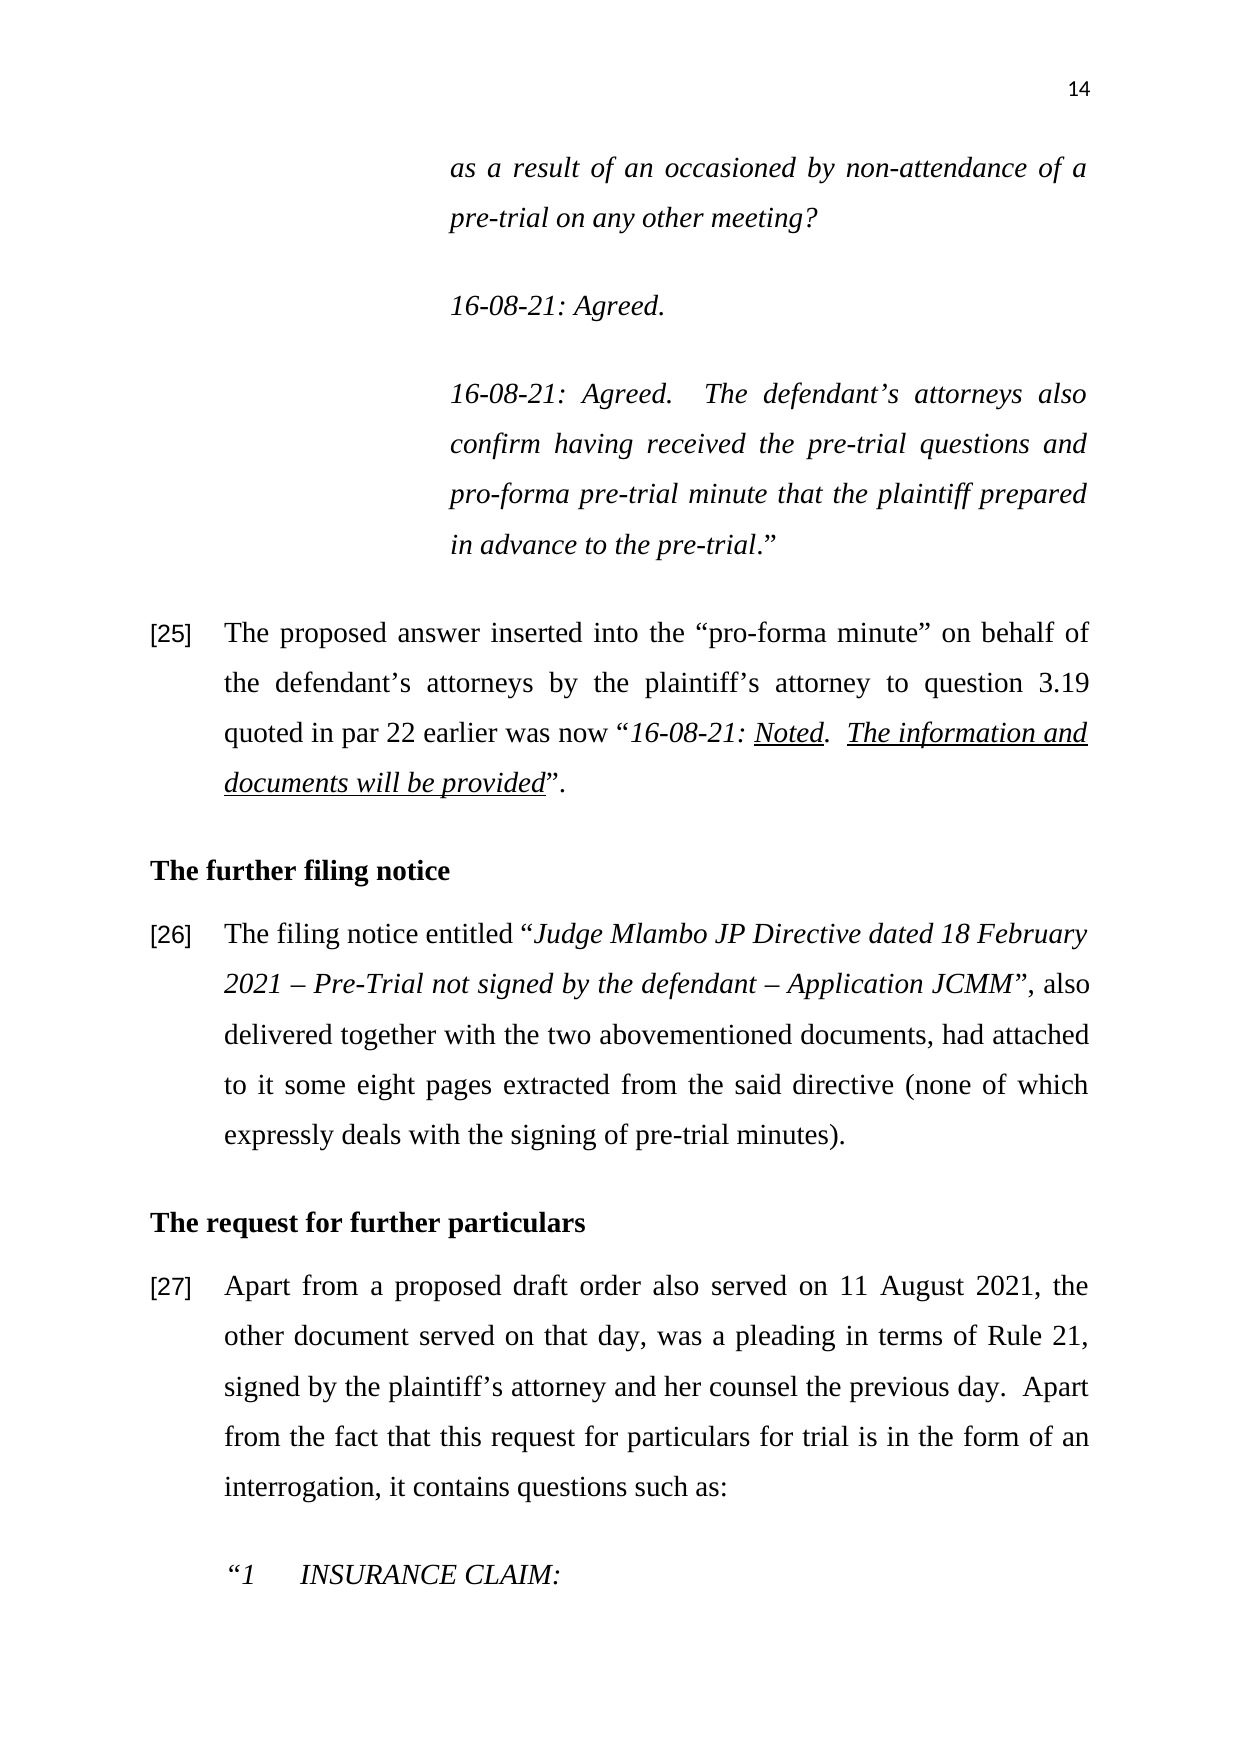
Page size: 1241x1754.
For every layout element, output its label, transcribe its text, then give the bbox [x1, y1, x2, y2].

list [300, 150, 1090, 234]
list 16-08-21: Agreed. The defendant’s attorneys also confirm having received the pre-trial questions and pro-forma pre-trial minute that the plaintiff prepared in advance to the pre-trial.” [300, 376, 1090, 560]
list [27] Apart from a proposed draft order also served on 11 August 2021, the other document served on that day, was a pleading in terms of Rule 21, signed by the plaintiff’s attorney and her counsel the previous day. Apart from the fact that this request for particulars for trial is in the form of an interrogation, it contains questions such as: [150, 1268, 1090, 1503]
list [26] The filing notice entitled “Judge Mlambo JP Directive dated 18 February 2021 – Pre-Trial not signed by the defendant – Application JCMM”, also delivered together with the two abovementioned documents, had attached to it some eight pages extracted from the said directive (none of which expressly deals with the signing of pre-trial minutes). [150, 916, 1090, 1151]
list The further filing notice [150, 853, 1090, 887]
list 16-08-21: Agreed. [300, 288, 1090, 322]
list The request for further particulars [150, 1205, 1090, 1239]
list “1 INSURANCE CLAIM: [225, 1557, 1090, 1591]
list [25] The proposed answer inserted into the “pro-forma minute” on behalf of the defendant’s attorneys by the plaintiff’s attorney to question 3.19 quoted in par 22 earlier was now “16-08-21: Noted. The information and documents will be provided”. [150, 615, 1090, 799]
